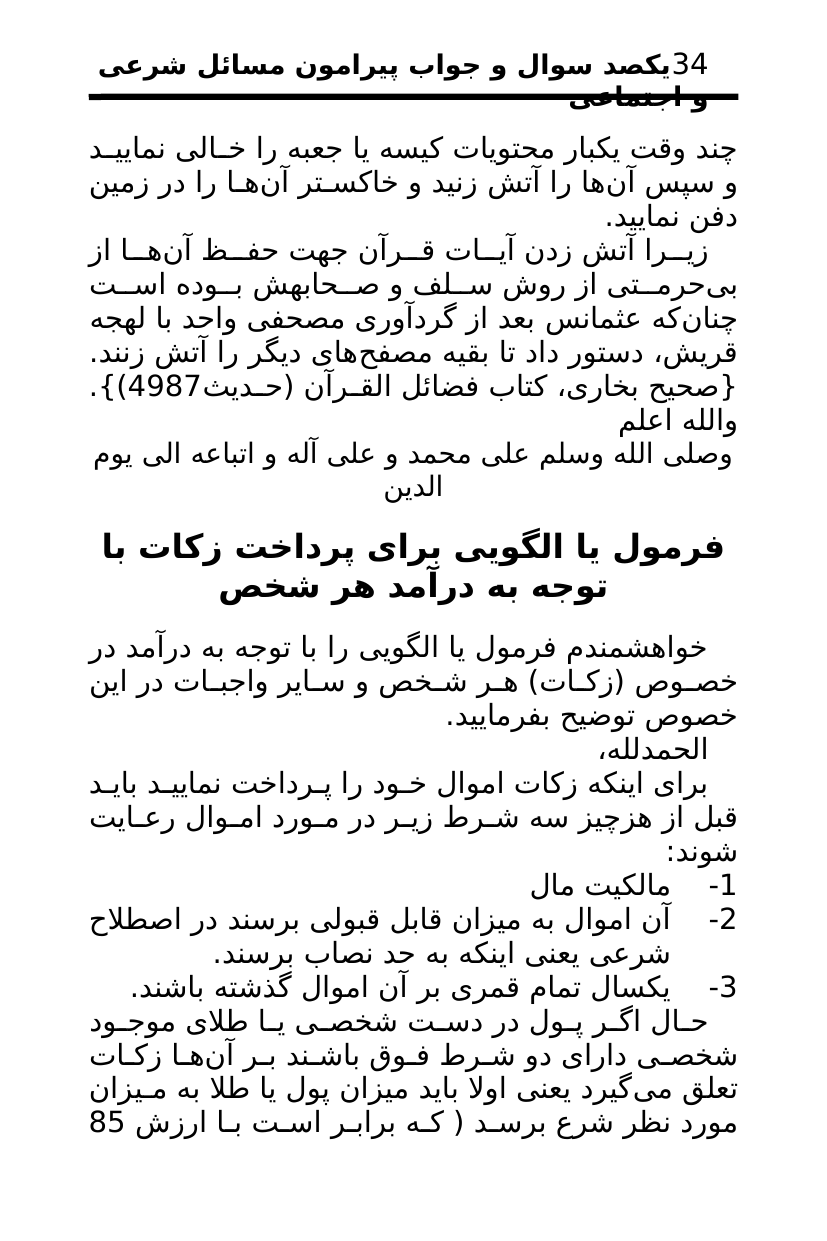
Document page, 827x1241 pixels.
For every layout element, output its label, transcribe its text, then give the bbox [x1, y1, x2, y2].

text الحمدلله، [89, 732, 738, 766]
list آن اموال به میزان قابل قبولی برسند در اصطلاح شرعی یعنی اینکه به حد نصاب برسند. [89, 902, 708, 970]
list مالکیت مال [89, 868, 708, 902]
text خواهشمندم فرمول یا الگویی را با توجه به درآمد در خصوص (زکات) هر شخص و سایر واجبات در این خصوص توضیح بفرمایید. [89, 630, 738, 732]
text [89, 132, 738, 233]
text فرمول یا الگویی برای پرداخت زکات با توجه به درآمد هر شخص [89, 528, 738, 605]
text وصلی الله وسلم علی محمد و علی آله و اتباعه الی یوم الدین [89, 437, 738, 503]
list یکسال تمام قمری بر آن اموال گذشته باشند. [89, 970, 708, 1004]
text زیرا آتش زدن آیات قرآن جهت حفظ آن‌ها از بی‌حرمتی از روش سلف و صحابهش بوده است چنان‌که عثمانس بعد از گردآوری مصحفی واحد با لهجه قریش، دستور داد تا بقیه مصفح‌های دیگر را آتش زنند. {صحیح بخاری، کتاب فضائل القرآن (حدیث4987)}. والله اعلم [89, 233, 738, 437]
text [89, 1004, 738, 1140]
text برای اینکه زکات اموال خود را پرداخت نمایید باید قبل از هزچیز سه شرط زیر در مورد اموال رعایت شوند: [89, 766, 738, 868]
